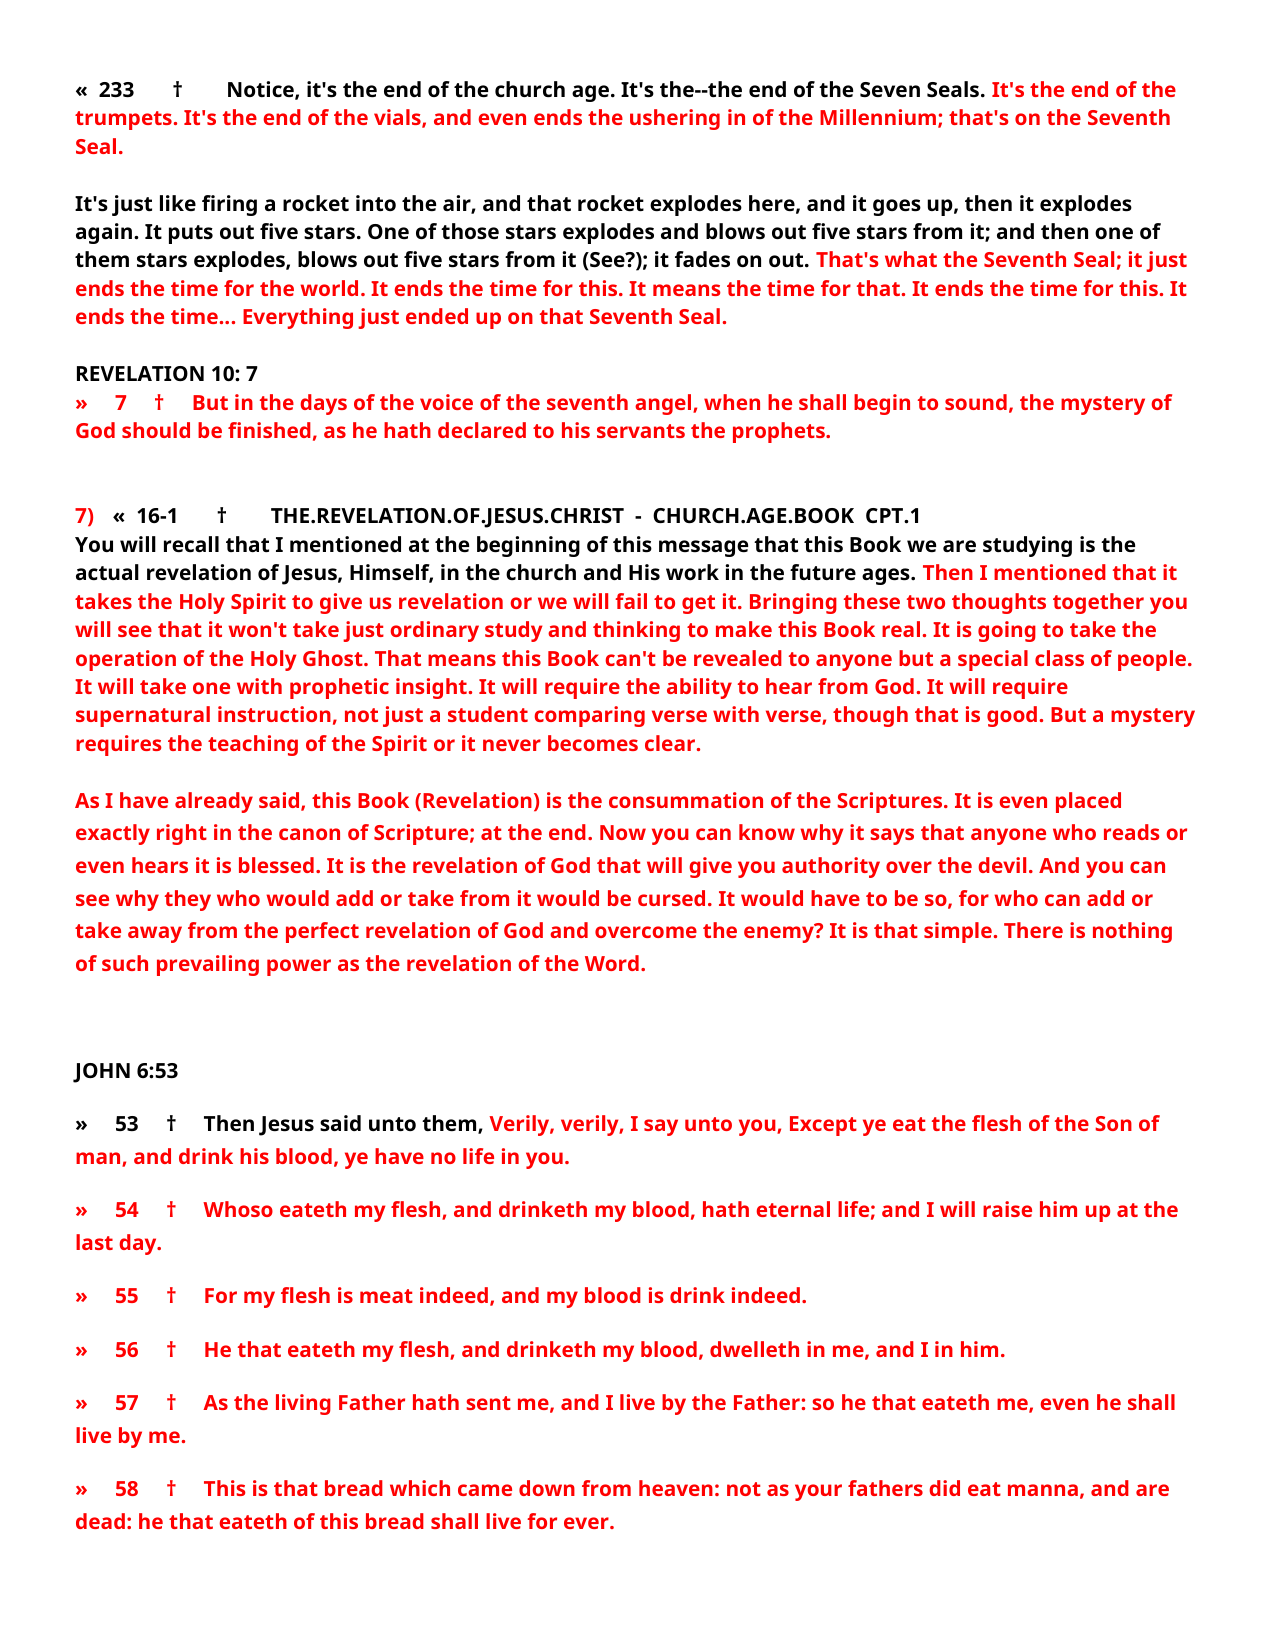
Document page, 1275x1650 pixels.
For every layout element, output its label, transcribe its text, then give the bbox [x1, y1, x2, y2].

text » 57 † As the living Father hath sent me, and I live by the Father: so he that eateth me, even he shall live by me. [75, 1388, 1200, 1449]
text » 7 † But in the days of the voice of the seventh angel, when he shall begin to sound, the mystery of God should be finished, as he hath declared to his servants the prophets. [75, 388, 1200, 445]
text » 55 † For my flesh is meat indeed, and my blood is drink indeed. [75, 1281, 1200, 1310]
text JOHN 6:53 [75, 1056, 1200, 1084]
text » 58 † This is that bread which came down from heaven: not as your fathers did eat manna, and are dead: he that eateth of this bread shall live for ever. [75, 1474, 1200, 1535]
text « 233 † Notice, it's the end of the church age. It's the--the end of the Seven Seals. It's the end of the trumpets. It's the end of the vials, and even ends the ushering in of the Millennium; that's on the Seventh Seal. [75, 75, 1200, 160]
text » 53 † Then Jesus said unto them, Verily, verily, I say unto you, Except ye eat the flesh of the Son of man, and drink his blood, ye have no life in you. [75, 1109, 1200, 1170]
text As I have already said, this Book (Revelation) is the consummation of the Scriptures. It is even placed exactly right in the canon of Scripture; at the end. Now you can know why it says that anyone who reads or even hears it is blessed. It is the revelation of God that will give you authority over the devil. And you can see why they who would add or take from it would be cursed. It would have to be so, for who can add or take away from the perfect revelation of God and overcome the enemy? It is that simple. There is nothing of such prevailing power as the revelation of the Word. [75, 786, 1200, 977]
list « 16-1 † THE.REVELATION.OF.JESUS.CHRIST - CHURCH.AGE.BOOK CPT.1 [75, 502, 1200, 530]
text You will recall that I mentioned at the beginning of this message that this Book we are studying is the actual revelation of Jesus, Himself, in the church and His work in the future ages. Then I mentioned that it takes the Holy Spirit to give us revelation or we will fail to get it. Bringing these two thoughts together you will see that it won't take just ordinary study and thinking to make this Book real. It is going to take the operation of the Holy Ghost. That means this Book can't be revealed to anyone but a special class of people. It will take one with prophetic insight. It will require the ability to hear from God. It will require supernatural instruction, not just a student comparing verse with verse, though that is good. But a mystery requires the teaching of the Spirit or it never becomes clear. [75, 530, 1200, 757]
text » 56 † He that eateth my flesh, and drinketh my blood, dwelleth in me, and I in him. [75, 1335, 1200, 1363]
text REVELATION 10: 7 [75, 359, 1200, 388]
text It's just like firing a rocket into the air, and that rocket explodes here, and it goes up, then it explodes again. It puts out five stars. One of those stars explodes and blows out five stars from it; and then one of them stars explodes, blows out five stars from it (See?); it fades on out. That's what the Seventh Seal; it just ends the time for the world. It ends the time for this. It means the time for that. It ends the time for this. It ends the time... Everything just ended up on that Seventh Seal. [75, 189, 1200, 331]
text » 54 † Whoso eateth my flesh, and drinketh my blood, hath eternal life; and I will raise him up at the last day. [75, 1195, 1200, 1256]
